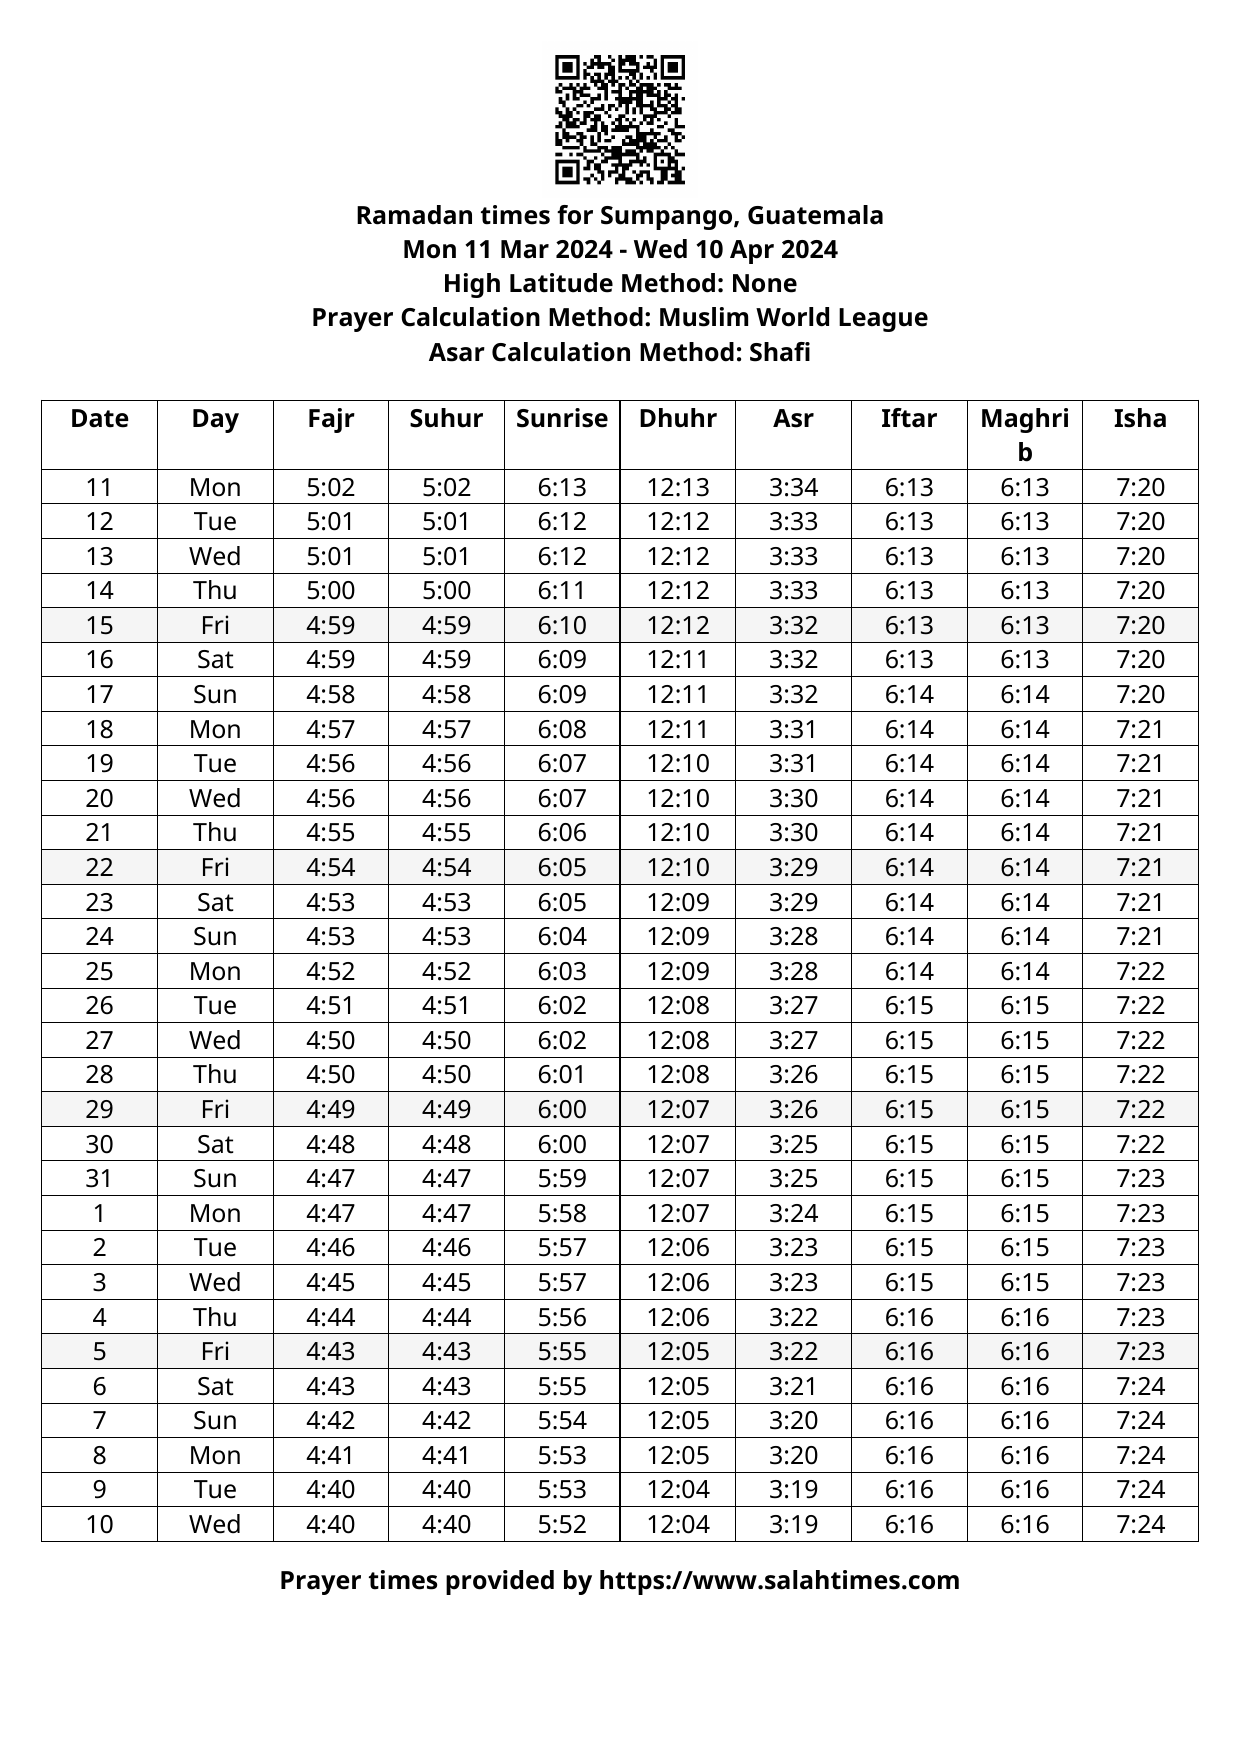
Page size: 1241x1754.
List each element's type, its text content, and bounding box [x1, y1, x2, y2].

table_header Asr [736, 401, 851, 469]
table_cell 6:14 [968, 816, 1082, 849]
table_cell 4:41 [274, 1438, 388, 1472]
table_header Fajr [274, 401, 388, 469]
table_cell 6:13 [968, 608, 1082, 642]
table_cell 25 [42, 954, 157, 987]
table_cell 4:45 [274, 1265, 388, 1299]
table_cell 6:13 [968, 504, 1082, 538]
table_cell 4:43 [274, 1334, 388, 1368]
table_cell 6:14 [852, 885, 967, 918]
table_cell 9 [42, 1473, 157, 1506]
table_cell 6:15 [852, 1023, 967, 1057]
table_cell 31 [42, 1161, 157, 1195]
table_cell 7:24 [1083, 1369, 1198, 1402]
table_cell 7:22 [1083, 1127, 1198, 1160]
table_cell Thu [158, 816, 273, 849]
text Asar Calculation Method: Shafi [42, 334, 1198, 368]
table_cell 7:23 [1083, 1265, 1198, 1299]
table_cell Sat [158, 1369, 273, 1402]
table_cell 5:01 [389, 504, 504, 538]
table_cell 6:07 [505, 746, 619, 780]
table_cell 3:30 [736, 781, 851, 814]
table_cell 21 [42, 816, 157, 849]
table_cell 4:41 [389, 1438, 504, 1472]
table_cell 12 [42, 504, 157, 538]
table_cell 4:56 [274, 746, 388, 780]
table_cell 3:29 [736, 885, 851, 918]
table_cell 3:32 [736, 677, 851, 711]
table_cell Thu [158, 574, 273, 607]
table_cell 3:20 [736, 1404, 851, 1437]
table_cell 4:43 [389, 1369, 504, 1402]
table_cell 3:28 [736, 954, 851, 987]
text Prayer Calculation Method: Muslim World League [42, 300, 1198, 334]
table_cell 7:21 [1083, 746, 1198, 780]
table_cell 7:22 [1083, 1058, 1198, 1091]
table_cell 10 [42, 1507, 157, 1541]
table_cell 4:53 [274, 885, 388, 918]
table_cell 6:13 [852, 643, 967, 676]
table_cell 7:21 [1083, 919, 1198, 953]
table_cell 7:23 [1083, 1231, 1198, 1264]
table_cell 24 [42, 919, 157, 953]
table_cell 6:14 [852, 850, 967, 884]
table_cell 4:49 [274, 1092, 388, 1126]
table_cell Sun [158, 919, 273, 953]
table_header Suhur [389, 401, 504, 469]
text Ramadan times for Sumpango, Guatemala [42, 198, 1198, 232]
table_cell 28 [42, 1058, 157, 1091]
table_cell Sat [158, 643, 273, 676]
table_cell 12:11 [621, 712, 735, 745]
table_cell Wed [158, 781, 273, 814]
table_cell 3:34 [736, 470, 851, 503]
table_cell Thu [158, 1058, 273, 1091]
table_cell 6:16 [968, 1473, 1082, 1506]
table_cell Sat [158, 885, 273, 918]
table_cell 5:56 [505, 1300, 619, 1333]
table_cell 6:14 [968, 885, 1082, 918]
table_cell 6:13 [852, 608, 967, 642]
table_cell 12:04 [621, 1473, 735, 1506]
table_cell 3:33 [736, 539, 851, 572]
table_cell 6:15 [852, 1196, 967, 1229]
table_cell 6:16 [852, 1300, 967, 1333]
table_cell 4:56 [389, 781, 504, 814]
table_cell 12:11 [621, 643, 735, 676]
table_cell 12:09 [621, 954, 735, 987]
table_cell 4:53 [274, 919, 388, 953]
table_cell 6:13 [852, 539, 967, 572]
table_cell 3:32 [736, 608, 851, 642]
table_cell 4:50 [274, 1023, 388, 1057]
table_cell 12:12 [621, 504, 735, 538]
table_cell 4:57 [274, 712, 388, 745]
table_cell 6:14 [968, 712, 1082, 745]
table_cell 15 [42, 608, 157, 642]
table_cell 4:40 [389, 1507, 504, 1541]
table_cell 6:08 [505, 712, 619, 745]
table_cell 3:31 [736, 712, 851, 745]
table_cell 6:04 [505, 919, 619, 953]
table_cell 6:15 [968, 989, 1082, 1022]
table_cell 6:15 [852, 1127, 967, 1160]
table_cell 7:23 [1083, 1161, 1198, 1195]
table_cell Tue [158, 746, 273, 780]
table_cell 6:14 [852, 677, 967, 711]
table_cell Wed [158, 1023, 273, 1057]
table_header Day [158, 401, 273, 469]
table_cell 12:05 [621, 1334, 735, 1368]
table_cell 4:54 [389, 850, 504, 884]
table_cell Tue [158, 1473, 273, 1506]
table_cell 4:44 [274, 1300, 388, 1333]
table_cell 4:42 [274, 1404, 388, 1437]
table_cell 6:14 [852, 816, 967, 849]
table_cell 14 [42, 574, 157, 607]
table_cell 6:01 [505, 1058, 619, 1091]
table_cell 4:56 [274, 781, 388, 814]
table_cell 4:50 [389, 1058, 504, 1091]
table_cell 12:07 [621, 1092, 735, 1126]
table_cell 4:53 [389, 919, 504, 953]
table_cell 3:23 [736, 1231, 851, 1264]
table_cell 4:40 [274, 1507, 388, 1541]
table_cell Sun [158, 1161, 273, 1195]
table_cell 2 [42, 1231, 157, 1264]
table_cell 6:14 [852, 954, 967, 987]
table_cell 4:47 [389, 1161, 504, 1195]
table_cell 4 [42, 1300, 157, 1333]
table_cell 5:57 [505, 1231, 619, 1264]
table_cell 5 [42, 1334, 157, 1368]
table_cell 6:14 [852, 712, 967, 745]
text Prayer times provided by https://www.salahtimes.com [42, 1563, 1198, 1597]
table_cell 4:46 [389, 1231, 504, 1264]
table_cell Mon [158, 470, 273, 503]
table_cell 5:57 [505, 1265, 619, 1299]
table_cell 7:23 [1083, 1196, 1198, 1229]
table_cell 4:42 [389, 1404, 504, 1437]
table_cell 12:13 [621, 470, 735, 503]
table_cell 5:54 [505, 1404, 619, 1437]
table_cell 4:50 [274, 1058, 388, 1091]
table_cell 7:24 [1083, 1507, 1198, 1541]
table_cell Tue [158, 1231, 273, 1264]
table_cell Thu [158, 1300, 273, 1333]
table_cell 4:48 [274, 1127, 388, 1160]
table_cell 23 [42, 885, 157, 918]
table_cell 6:15 [852, 989, 967, 1022]
table_cell 7:21 [1083, 850, 1198, 884]
table_cell 6:02 [505, 989, 619, 1022]
table_cell 12:05 [621, 1404, 735, 1437]
table_cell 12:07 [621, 1161, 735, 1195]
table_cell 7:24 [1083, 1438, 1198, 1472]
table_cell 6:14 [852, 781, 967, 814]
table_cell 4:50 [389, 1023, 504, 1057]
table_cell 4:47 [274, 1161, 388, 1195]
table_cell 4:52 [274, 954, 388, 987]
table_cell 12:09 [621, 919, 735, 953]
table_cell 6:15 [852, 1231, 967, 1264]
table_header Maghrib [968, 401, 1082, 469]
table_cell 7:20 [1083, 677, 1198, 711]
table_cell 5:00 [274, 574, 388, 607]
table_cell 4:56 [389, 746, 504, 780]
table_cell 29 [42, 1092, 157, 1126]
table_cell Mon [158, 1438, 273, 1472]
table_cell 12:11 [621, 677, 735, 711]
table_cell 6:15 [852, 1161, 967, 1195]
table_cell 12:06 [621, 1231, 735, 1264]
table_cell 6:05 [505, 885, 619, 918]
table_cell 7:22 [1083, 989, 1198, 1022]
table_cell 3:19 [736, 1473, 851, 1506]
table_header Sunrise [505, 401, 619, 469]
table_cell 5:53 [505, 1438, 619, 1472]
table_cell 12:05 [621, 1369, 735, 1402]
table_cell 6:16 [852, 1404, 967, 1437]
table_cell 12:10 [621, 746, 735, 780]
table_cell 7:24 [1083, 1473, 1198, 1506]
table_cell 6:14 [968, 781, 1082, 814]
table_cell 7:22 [1083, 1092, 1198, 1126]
table_cell 12:12 [621, 539, 735, 572]
table_cell 3:20 [736, 1438, 851, 1472]
table_cell 6:13 [505, 470, 619, 503]
table_cell 13 [42, 539, 157, 572]
table_cell 6 [42, 1369, 157, 1402]
table_cell 12:07 [621, 1196, 735, 1229]
table_cell 6:13 [968, 643, 1082, 676]
table_cell Mon [158, 954, 273, 987]
table_cell 6:13 [968, 539, 1082, 572]
table_cell 7:20 [1083, 643, 1198, 676]
table_cell 16 [42, 643, 157, 676]
table_cell 3:22 [736, 1334, 851, 1368]
table_cell 4:43 [274, 1369, 388, 1402]
table_cell 5:53 [505, 1473, 619, 1506]
table_cell Wed [158, 1265, 273, 1299]
table_cell 12:09 [621, 885, 735, 918]
table_cell 6:16 [968, 1507, 1082, 1541]
table_cell 3:33 [736, 504, 851, 538]
table_cell 3:25 [736, 1127, 851, 1160]
table_cell 6:16 [852, 1473, 967, 1506]
table_cell 6:15 [968, 1231, 1082, 1264]
table_cell 7:22 [1083, 954, 1198, 987]
table_cell 6:13 [852, 470, 967, 503]
table_cell Tue [158, 989, 273, 1022]
table_cell 19 [42, 746, 157, 780]
table_header Date [42, 401, 157, 469]
table_cell Sat [158, 1127, 273, 1160]
table_cell 4:45 [389, 1265, 504, 1299]
table_cell 6:15 [852, 1265, 967, 1299]
table_cell 7:21 [1083, 781, 1198, 814]
table_cell 4:48 [389, 1127, 504, 1160]
table_cell 6:13 [852, 504, 967, 538]
table_cell 12:06 [621, 1300, 735, 1333]
table_cell 26 [42, 989, 157, 1022]
table_cell 4:59 [274, 608, 388, 642]
table_cell 4:58 [389, 677, 504, 711]
table_cell 6:15 [968, 1058, 1082, 1091]
table_cell 6:15 [968, 1196, 1082, 1229]
table_cell 5:01 [389, 539, 504, 572]
table_cell 3:22 [736, 1300, 851, 1333]
table_cell 6:13 [968, 470, 1082, 503]
table_cell 6:07 [505, 781, 619, 814]
table_cell 7:20 [1083, 608, 1198, 642]
table_cell 4:55 [274, 816, 388, 849]
table_cell 3:33 [736, 574, 851, 607]
table_cell 6:16 [852, 1334, 967, 1368]
table_cell 4:40 [274, 1473, 388, 1506]
table_cell Fri [158, 1334, 273, 1368]
table_cell 4:51 [389, 989, 504, 1022]
table_cell 6:09 [505, 643, 619, 676]
table_cell 6:00 [505, 1127, 619, 1160]
table_cell 6:13 [968, 574, 1082, 607]
table_cell 4:47 [274, 1196, 388, 1229]
table_cell 3:19 [736, 1507, 851, 1541]
table_cell 6:15 [968, 1127, 1082, 1160]
table_cell Tue [158, 504, 273, 538]
table_cell 4:51 [274, 989, 388, 1022]
table_cell 12:10 [621, 781, 735, 814]
table_cell 17 [42, 677, 157, 711]
table_cell 6:15 [968, 1092, 1082, 1126]
table_cell 5:02 [274, 470, 388, 503]
table_cell 6:16 [968, 1404, 1082, 1437]
text High Latitude Method: None [42, 266, 1198, 300]
table_cell 3:26 [736, 1058, 851, 1091]
table_cell 4:46 [274, 1231, 388, 1264]
table_cell 4:58 [274, 677, 388, 711]
table_cell 7:22 [1083, 1023, 1198, 1057]
table_cell 12:07 [621, 1127, 735, 1160]
table_cell 6:06 [505, 816, 619, 849]
table_cell 6:14 [852, 919, 967, 953]
table_cell Sun [158, 1404, 273, 1437]
table_cell 7:23 [1083, 1334, 1198, 1368]
table_cell 3:31 [736, 746, 851, 780]
table_cell 6:16 [968, 1438, 1082, 1472]
table_cell Sun [158, 677, 273, 711]
table_cell 6:15 [968, 1023, 1082, 1057]
table_cell 6:14 [852, 746, 967, 780]
table_cell 6:15 [852, 1058, 967, 1091]
table_cell 6:02 [505, 1023, 619, 1057]
table_cell 6:14 [968, 746, 1082, 780]
table_cell 6:16 [852, 1438, 967, 1472]
table_cell 5:01 [274, 539, 388, 572]
table_cell 6:15 [968, 1161, 1082, 1195]
table_cell 6:10 [505, 608, 619, 642]
table_cell 7:20 [1083, 539, 1198, 572]
table_cell 8 [42, 1438, 157, 1472]
table_cell 5:59 [505, 1161, 619, 1195]
table_cell 12:08 [621, 1023, 735, 1057]
table_cell 12:05 [621, 1438, 735, 1472]
table_cell 6:14 [968, 954, 1082, 987]
table_cell 12:08 [621, 989, 735, 1022]
table_cell 7:21 [1083, 712, 1198, 745]
table_cell 5:55 [505, 1334, 619, 1368]
table_cell 4:52 [389, 954, 504, 987]
table_cell 3:27 [736, 1023, 851, 1057]
table_cell 11 [42, 470, 157, 503]
table_cell 12:12 [621, 608, 735, 642]
table_cell 7:20 [1083, 470, 1198, 503]
table_cell 6:14 [968, 850, 1082, 884]
table_cell 3:24 [736, 1196, 851, 1229]
table_cell Wed [158, 539, 273, 572]
table_cell Fri [158, 608, 273, 642]
table_cell 6:15 [852, 1092, 967, 1126]
table_cell 12:10 [621, 850, 735, 884]
table_cell 4:40 [389, 1473, 504, 1506]
table_cell 3:27 [736, 989, 851, 1022]
table_cell Fri [158, 1092, 273, 1126]
table_cell 3:29 [736, 850, 851, 884]
table_cell 4:57 [389, 712, 504, 745]
table_cell 6:16 [852, 1369, 967, 1402]
table_cell 22 [42, 850, 157, 884]
table_cell 6:03 [505, 954, 619, 987]
table_cell 3:23 [736, 1265, 851, 1299]
table_cell 5:55 [505, 1369, 619, 1402]
table_cell 6:00 [505, 1092, 619, 1126]
table_cell 7:24 [1083, 1404, 1198, 1437]
table_cell 3:25 [736, 1161, 851, 1195]
table_cell 6:09 [505, 677, 619, 711]
table_cell 6:12 [505, 504, 619, 538]
table_cell 4:54 [274, 850, 388, 884]
table_cell 6:14 [968, 919, 1082, 953]
table_cell 4:59 [389, 608, 504, 642]
table_cell 6:16 [852, 1507, 967, 1541]
table_cell 20 [42, 781, 157, 814]
table_cell 6:14 [968, 677, 1082, 711]
table_cell 7:20 [1083, 504, 1198, 538]
table_cell 3:28 [736, 919, 851, 953]
table_cell Wed [158, 1507, 273, 1541]
table_cell 12:10 [621, 816, 735, 849]
table_cell 1 [42, 1196, 157, 1229]
table_cell 12:12 [621, 574, 735, 607]
table_cell 12:06 [621, 1265, 735, 1299]
table_cell 6:13 [852, 574, 967, 607]
table_cell 3 [42, 1265, 157, 1299]
table_cell 4:44 [389, 1300, 504, 1333]
table_cell 7:21 [1083, 885, 1198, 918]
picture [542, 41, 699, 198]
table_cell 18 [42, 712, 157, 745]
table_cell 4:59 [389, 643, 504, 676]
table_cell 5:00 [389, 574, 504, 607]
table_cell 6:16 [968, 1300, 1082, 1333]
text Mon 11 Mar 2024 - Wed 10 Apr 2024 [42, 232, 1198, 266]
table_cell 5:52 [505, 1507, 619, 1541]
table_cell 7:20 [1083, 574, 1198, 607]
table_cell 6:16 [968, 1334, 1082, 1368]
table_cell 6:15 [968, 1265, 1082, 1299]
table_cell 5:01 [274, 504, 388, 538]
table_cell 3:26 [736, 1092, 851, 1126]
table_header Dhuhr [621, 401, 735, 469]
table_cell Mon [158, 712, 273, 745]
table_cell 12:08 [621, 1058, 735, 1091]
table_cell 6:12 [505, 539, 619, 572]
table_cell Mon [158, 1196, 273, 1229]
table_header Iftar [852, 401, 967, 469]
table_cell 3:21 [736, 1369, 851, 1402]
table_cell 6:16 [968, 1369, 1082, 1402]
table_cell 6:05 [505, 850, 619, 884]
table_cell 7 [42, 1404, 157, 1437]
table_cell 6:11 [505, 574, 619, 607]
table_cell 4:47 [389, 1196, 504, 1229]
table_cell 4:43 [389, 1334, 504, 1368]
table_cell 30 [42, 1127, 157, 1160]
table_cell 27 [42, 1023, 157, 1057]
table_cell 4:59 [274, 643, 388, 676]
table_cell 7:23 [1083, 1300, 1198, 1333]
table_cell 3:30 [736, 816, 851, 849]
table_cell 5:58 [505, 1196, 619, 1229]
table_cell 5:02 [389, 470, 504, 503]
table_cell 12:04 [621, 1507, 735, 1541]
table_cell 4:49 [389, 1092, 504, 1126]
table_cell 4:53 [389, 885, 504, 918]
table_header Isha [1083, 401, 1198, 469]
table_cell 3:32 [736, 643, 851, 676]
table_cell Fri [158, 850, 273, 884]
table_cell 4:55 [389, 816, 504, 849]
table_cell 7:21 [1083, 816, 1198, 849]
